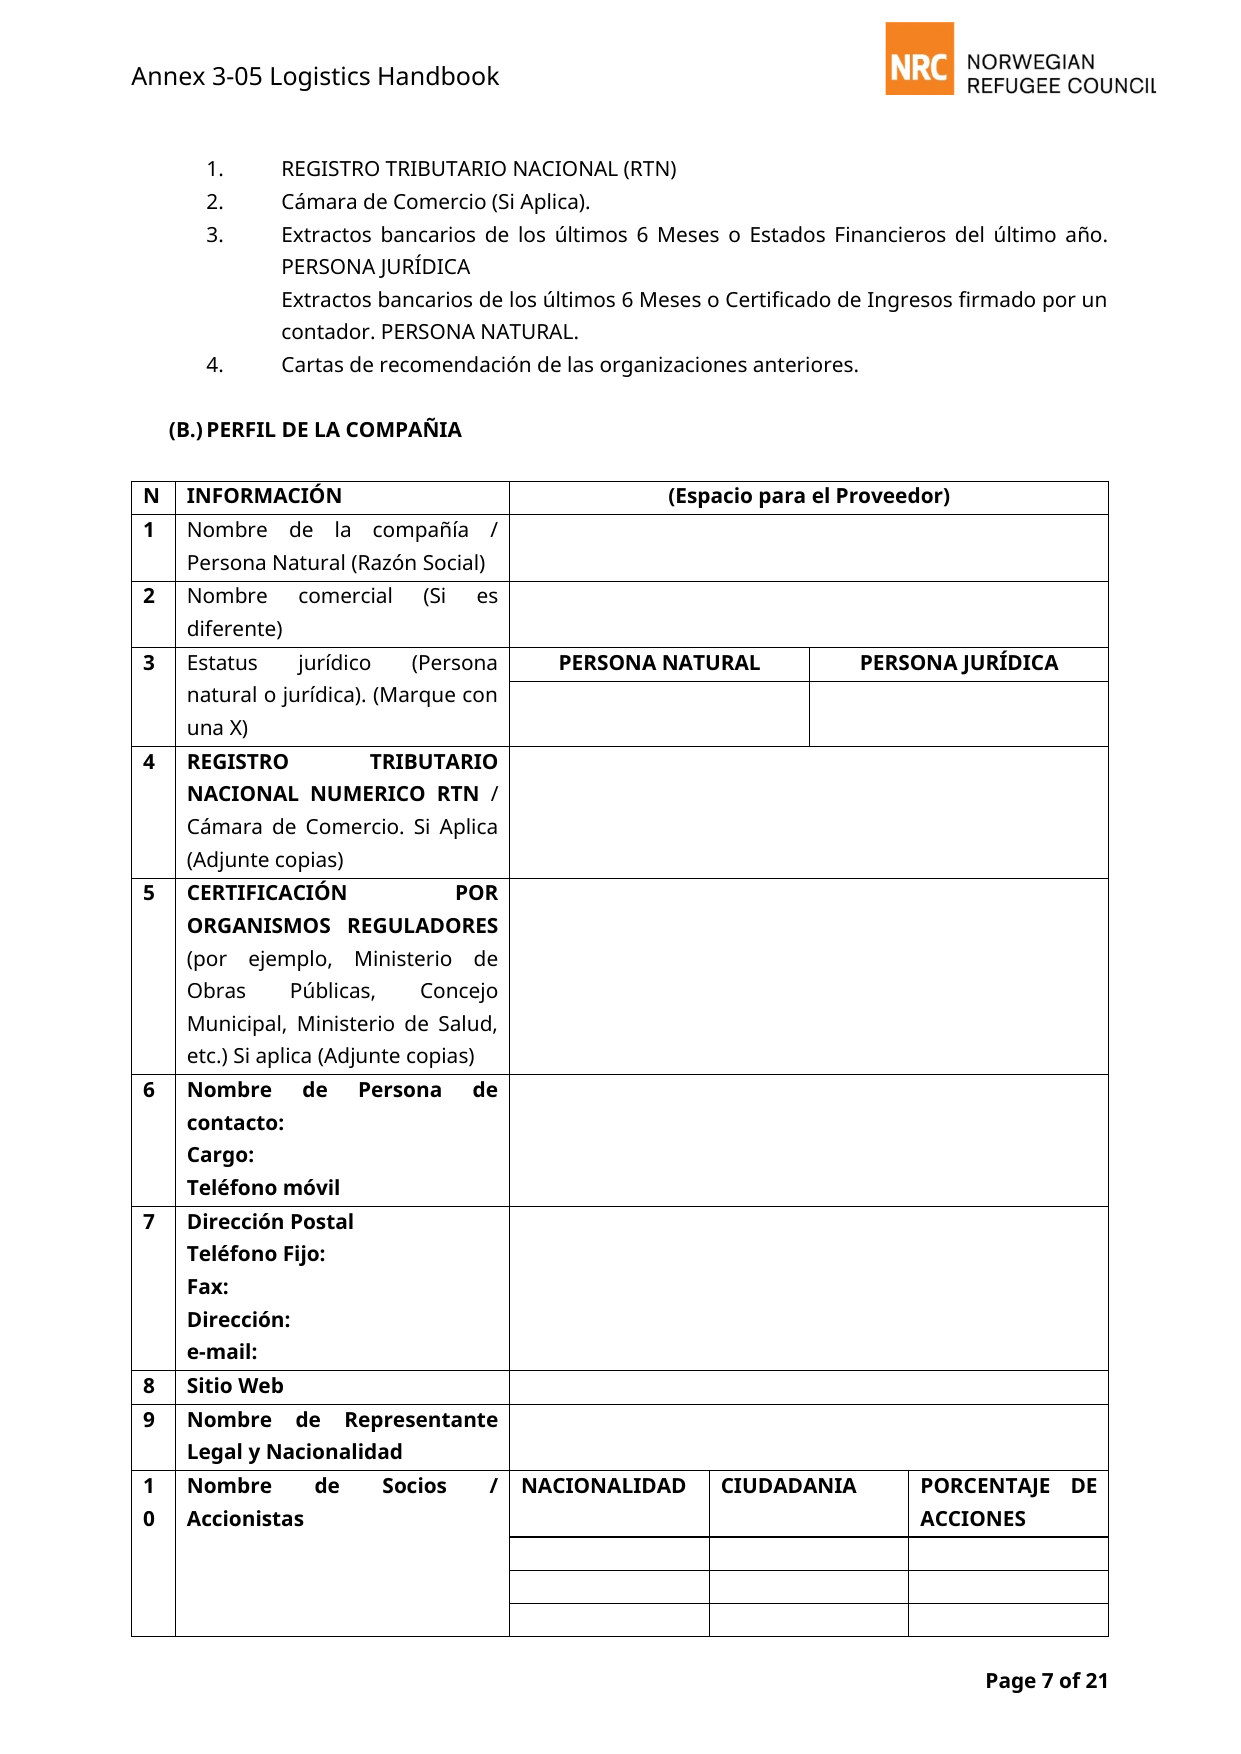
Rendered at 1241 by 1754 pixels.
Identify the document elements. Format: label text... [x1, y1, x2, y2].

table_cell CIUDADANIA [710, 1471, 908, 1536]
table_cell [510, 879, 1108, 1074]
table_cell PERSONA NATURAL [510, 648, 809, 681]
table_cell PORCENTAJE DE ACCIONES [909, 1471, 1108, 1536]
table_cell [510, 1538, 709, 1569]
list PERFIL DE LA COMPAÑIA [169, 415, 1109, 444]
table_cell Dirección Postal Teléfono Fijo: Fax: Dirección: e-mail: [176, 1207, 509, 1370]
table_cell 5 [132, 879, 175, 1074]
table_header INFORMACIÓN [176, 482, 509, 514]
table_cell Nombre de Persona de contacto: Cargo: Teléfono móvil [176, 1075, 509, 1206]
table_cell Estatus jurídico (Persona natural o jurídica). (Marque con una X) [176, 648, 509, 746]
table_cell 3 [132, 648, 175, 746]
list Cartas de recomendación de las organizaciones anteriores. [206, 350, 1109, 378]
table_cell [909, 1604, 1108, 1636]
table_cell [710, 1538, 908, 1569]
table_cell 10 [132, 1471, 175, 1636]
table_cell [510, 1604, 709, 1636]
table_cell [510, 1571, 709, 1602]
list REGISTRO TRIBUTARIO NACIONAL (RTN) [206, 154, 1109, 183]
table_cell 7 [132, 1207, 175, 1370]
table_cell NACIONALIDAD [510, 1471, 709, 1536]
table_cell [909, 1571, 1108, 1602]
table_header N [132, 482, 175, 514]
table_cell [510, 682, 809, 746]
table_cell Sitio Web [176, 1371, 509, 1404]
list Extractos bancarios de los últimos 6 Meses o Estados Financieros del último año. PERSONA JURÍDICA [206, 220, 1109, 281]
table_cell Nombre de Socios / Accionistas [176, 1471, 509, 1636]
table_cell 6 [132, 1075, 175, 1206]
table_cell 1 [132, 515, 175, 581]
table_cell [710, 1604, 908, 1636]
text Extractos bancarios de los últimos 6 Meses o Certificado de Ingresos firmado por un contador. PERSONA NATURAL. [281, 285, 1109, 346]
table_cell 4 [132, 747, 175, 877]
table_cell [510, 582, 1108, 647]
table_cell [710, 1571, 908, 1602]
table_cell CERTIFICACIÓN POR ORGANISMOS REGULADORES (por ejemplo, Ministerio de Obras Públicas, Concejo Municipal, Ministerio de Salud, etc.) Si aplica (Adjunte copias) [176, 879, 509, 1074]
table_cell [510, 1405, 1108, 1470]
table_cell Nombre de Representante Legal y Nacionalidad [176, 1405, 509, 1470]
table_cell [909, 1538, 1108, 1569]
table_cell [510, 747, 1108, 877]
table_cell PERSONA JURÍDICA [810, 648, 1108, 681]
list Cámara de Comercio (Si Aplica). [206, 187, 1109, 216]
picture [884, 22, 1157, 94]
table_cell REGISTRO TRIBUTARIO NACIONAL NUMERICO RTN / Cámara de Comercio. Si Aplica (Adjunte copias) [176, 747, 509, 877]
table_cell Nombre de la compañía / Persona Natural (Razón Social) [176, 515, 509, 581]
table_header (Espacio para el Proveedor) [510, 482, 1108, 514]
table_cell 9 [132, 1405, 175, 1470]
table_cell Nombre comercial (Si es diferente) [176, 582, 509, 647]
table_cell [510, 515, 1108, 581]
table_cell 8 [132, 1371, 175, 1404]
table_cell 2 [132, 582, 175, 647]
table_cell [510, 1371, 1108, 1404]
table_cell [810, 682, 1108, 746]
table_cell [510, 1207, 1108, 1370]
table_cell [510, 1075, 1108, 1206]
